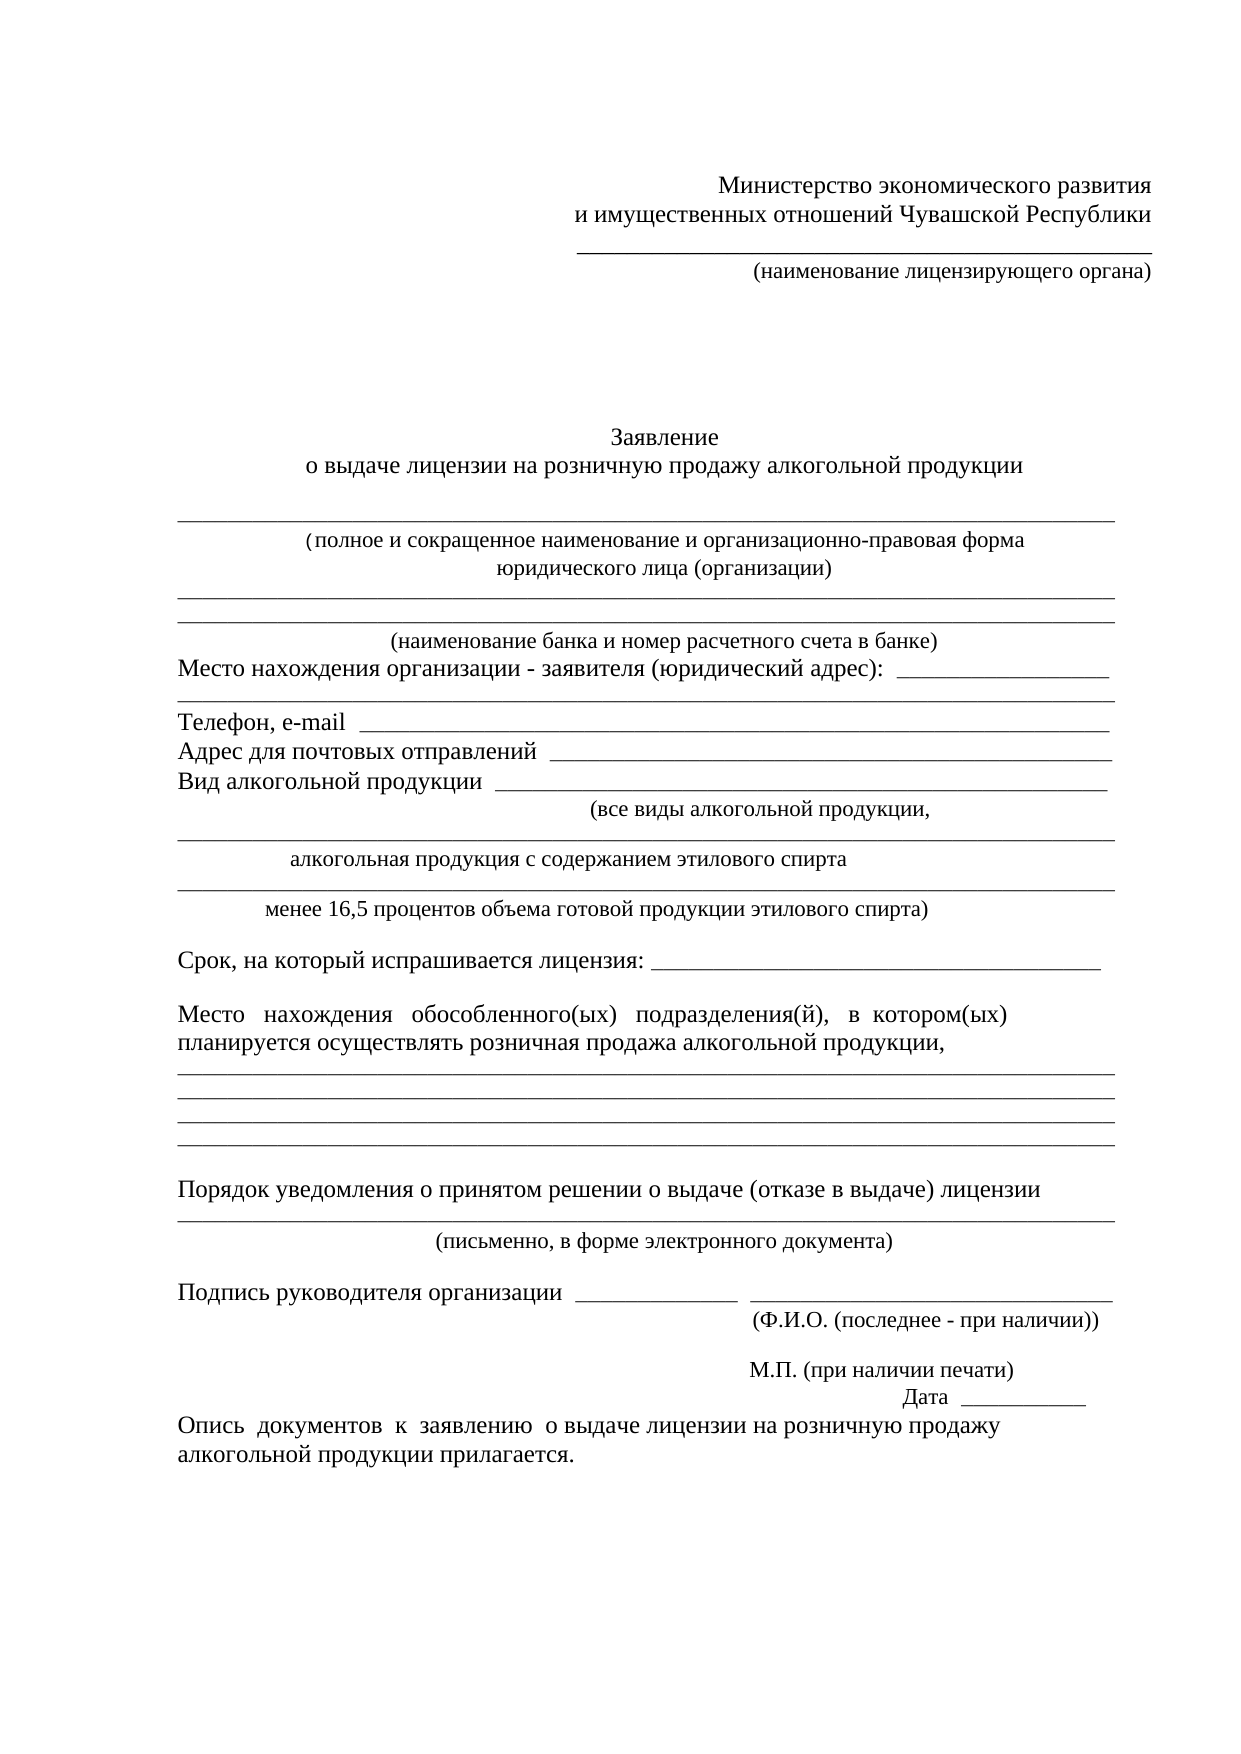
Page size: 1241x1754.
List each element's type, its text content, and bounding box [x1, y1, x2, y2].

text ___________________________________________________________________________ [177, 1056, 1152, 1080]
text (Ф.И.О. (последнее - при наличии)) [177, 1306, 1152, 1333]
text (наименование лицензирующего органа) [177, 257, 1152, 283]
text юридического лица (организации) [177, 553, 1152, 580]
text Порядок уведомления о принятом решении о выдаче (отказе в выдаче) лицензии [177, 1174, 1152, 1203]
text (полное и сокращенное наименование и организационно-правовая форма [177, 527, 1152, 553]
text (наименование банка и номер расчетного счета в банке) [177, 627, 1152, 653]
text Телефон, e-mail ____________________________________________________________ [177, 707, 1152, 736]
text о выдаче лицензии на розничную продажу алкогольной продукции [177, 451, 1152, 479]
text ___________________________________________________________________________ [177, 1127, 1152, 1151]
text Министерство экономического развития [177, 171, 1152, 199]
text (письменно, в форме электронного документа) [177, 1227, 1152, 1253]
text ___________________________________________________________________________ [177, 683, 1152, 707]
text ___________________________________________________________________________ [177, 580, 1152, 603]
text менее 16,5 процентов объема готовой продукции этилового спирта) [177, 896, 1152, 922]
text алкогольная продукция с содержанием этилового спирта [177, 846, 1152, 872]
text Подпись руководителя организации _____________ _____________________________ [177, 1277, 1152, 1306]
text ___________________________________________________________________________ [177, 1103, 1152, 1127]
text Адрес для почтовых отправлений _____________________________________________ [177, 736, 1152, 766]
text Дата __________ [177, 1383, 1152, 1410]
text Место нахождения обособленного(ых) подразделения(й), в котором(ых) [177, 999, 1152, 1027]
text ___________________________________________________________________________ [177, 822, 1152, 846]
text ___________________________________________________________________________ [177, 1080, 1152, 1103]
text ___________________________________________________________________________ [177, 1203, 1152, 1227]
text алкогольной продукции прилагается. [177, 1439, 1152, 1468]
text ___________________________________________________________________________ [177, 603, 1152, 627]
text Срок, на который испрашивается лицензия: ____________________________________ [177, 946, 1152, 975]
text ___________________________________________________________________________ [177, 503, 1152, 527]
text Заявление [177, 422, 1152, 451]
text (все виды алкогольной продукции, [177, 796, 1152, 822]
text ___________________________________________________________________________ [177, 872, 1152, 896]
text М.П. (при наличии печати) [177, 1356, 1152, 1383]
text и имущественных отношений Чувашской Республики [177, 199, 1152, 228]
text планируется осуществлять розничная продажа алкогольной продукции, [177, 1027, 1152, 1056]
text Место нахождения организации - заявителя (юридический адрес): _________________ [177, 653, 1152, 683]
text ______________________________________________ [177, 228, 1152, 257]
text Вид алкогольной продукции _________________________________________________ [177, 766, 1152, 796]
text Опись документов к заявлению о выдаче лицензии на розничную продажу [177, 1410, 1152, 1439]
